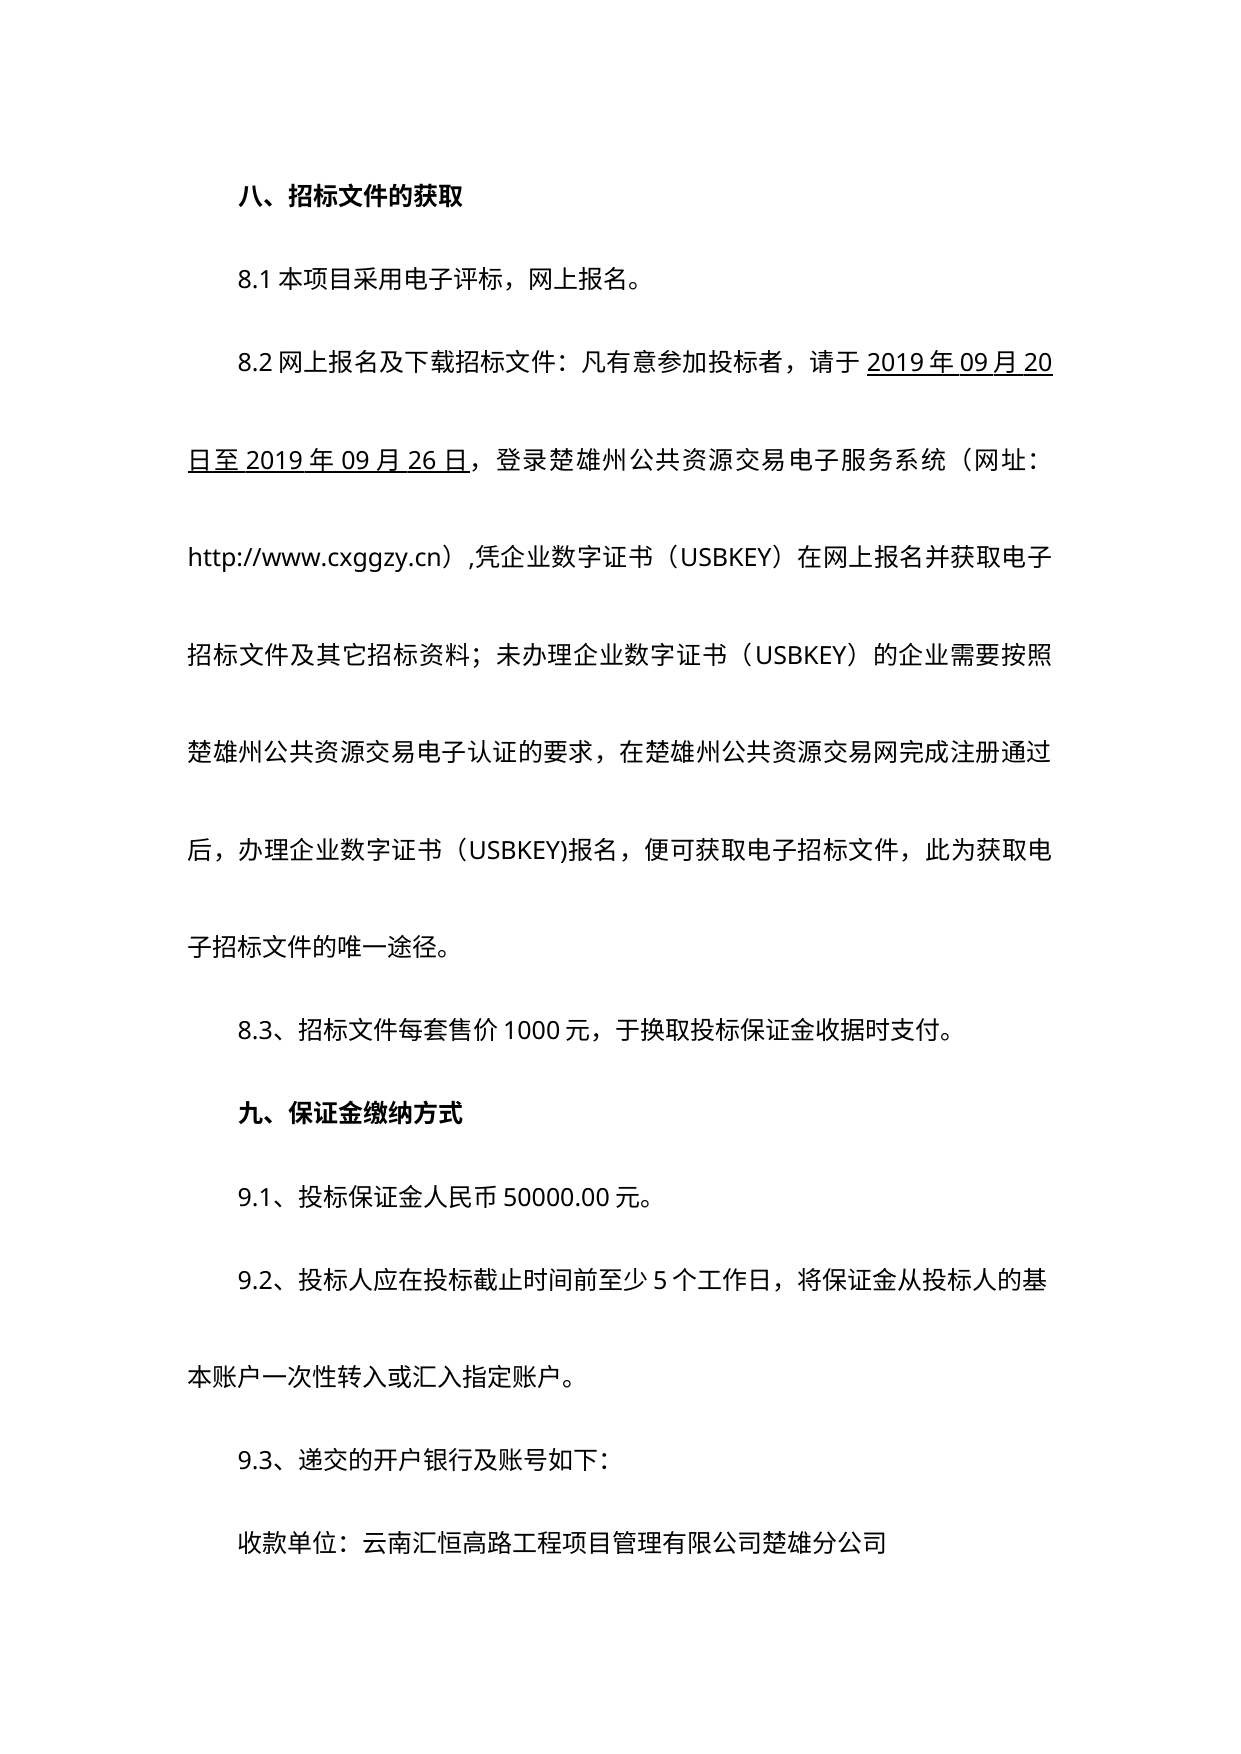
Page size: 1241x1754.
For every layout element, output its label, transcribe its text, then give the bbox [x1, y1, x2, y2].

text 9.3、递交的开户银行及账号如下： [187, 1426, 1053, 1491]
text 9.1、投标保证金人民币50000.00元。 [187, 1163, 1053, 1228]
text 9.2、投标人应在投标截止时间前至少5个工作日，将保证金从投标人的基本账户一次性转入或汇入指定账户。 [187, 1246, 1053, 1408]
text 8.3、招标文件每套售价1000元，于换取投标保证金收据时支付。 [187, 996, 1053, 1061]
text 8.2网上报名及下载招标文件：凡有意参加投标者，请于2019年09月20日至2019年09月26日，登录楚雄州公共资源交易电子服务系统（网址：http://www.cxggzy.cn）,凭企业数字证书（USBKEY）在网上报名并获取电子招标文件及其它招标资料；未办理企业数字证书（USBKEY）的企业需要按照楚雄州公共资源交易电子认证的要求，在楚雄州公共资源交易网完成注册通过后，办理企业数字证书（USBKEY)报名，便可获取电子招标文件，此为获取电子招标文件的唯一途径。 [187, 328, 1053, 978]
text 8.1本项目采用电子评标，网上报名。 [187, 245, 1053, 310]
text 收款单位：云南汇恒高路工程项目管理有限公司楚雄分公司 [187, 1509, 1053, 1574]
list 招标文件的获取 [162, 162, 1078, 227]
text 九、保证金缴纳方式 [162, 1079, 1078, 1144]
